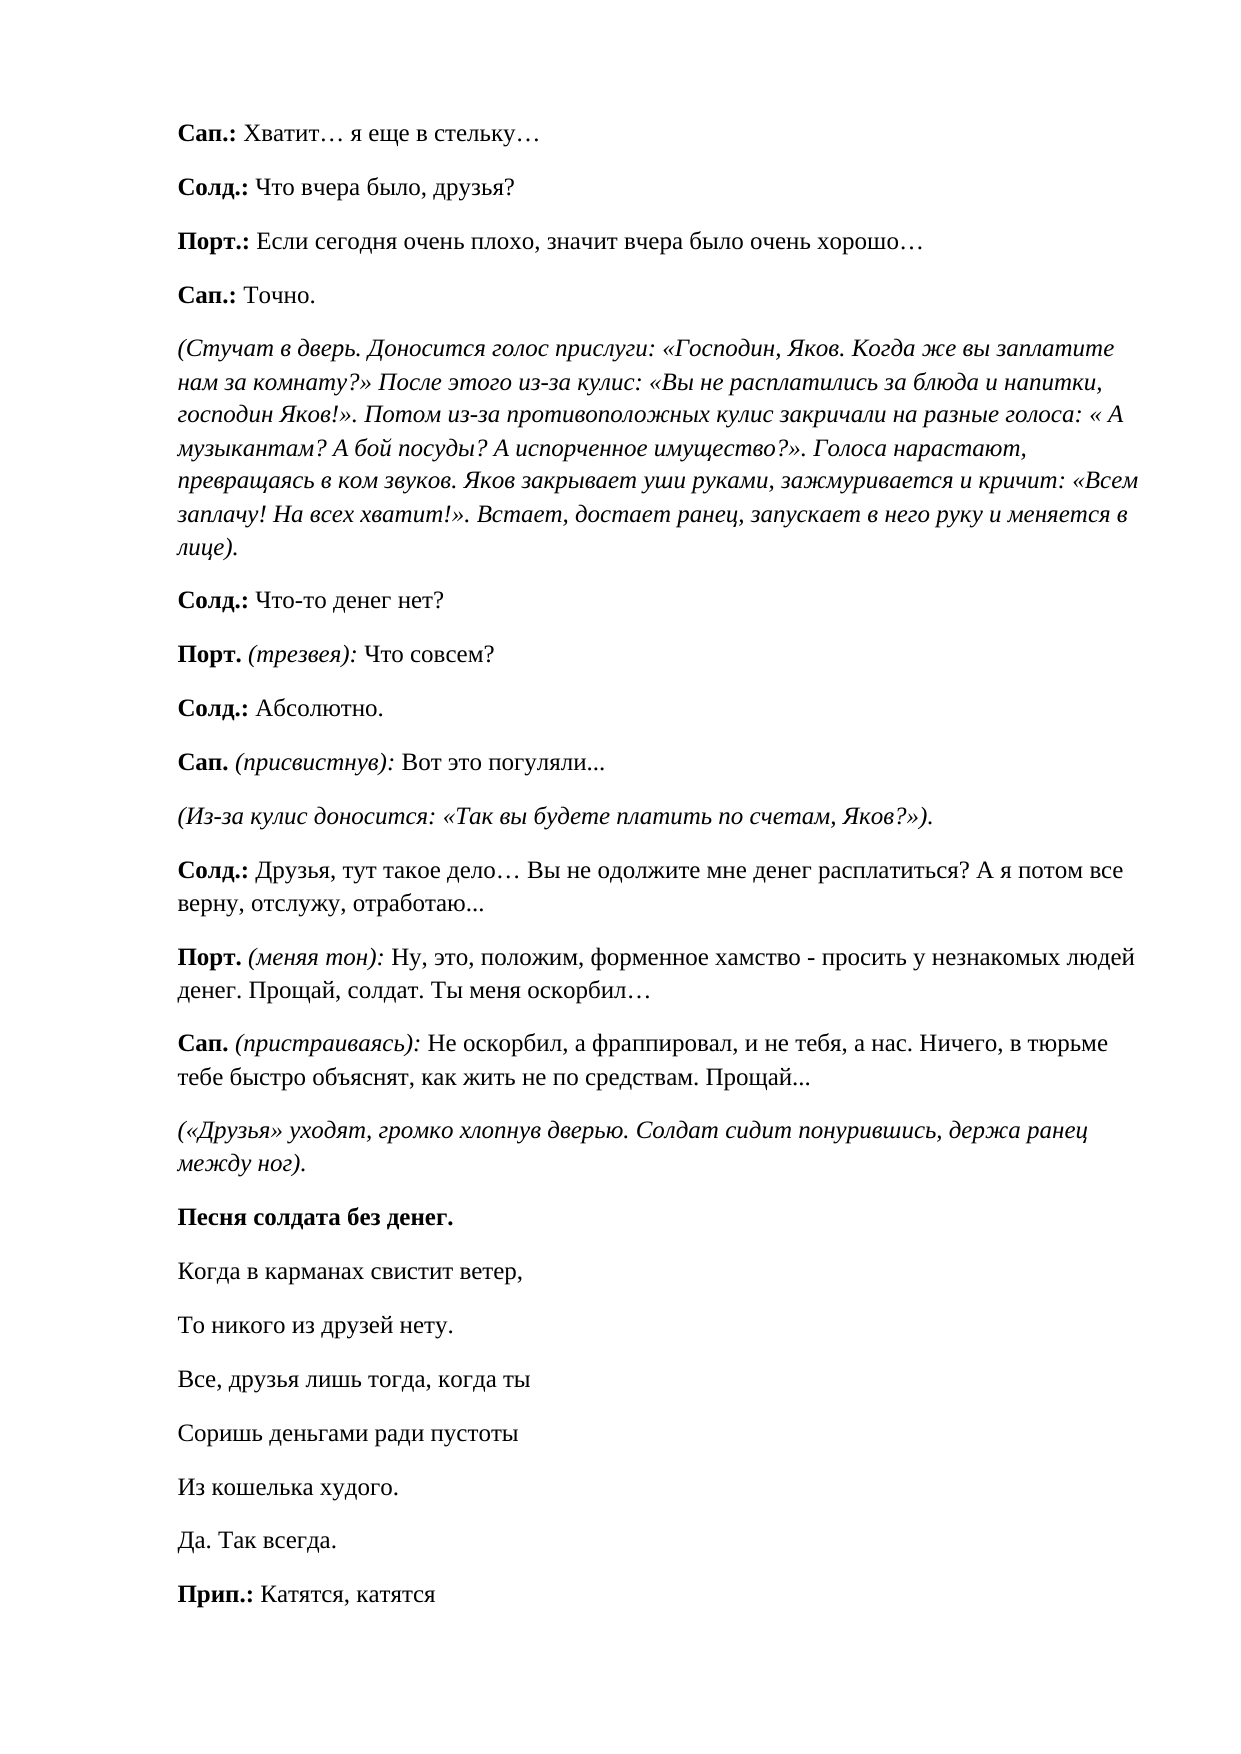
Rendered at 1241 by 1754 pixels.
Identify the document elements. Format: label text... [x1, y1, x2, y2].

text Сап. (пристраиваясь): Не оскорбил, а фраппировал, и не тебя, а нас. Ничего, в тюрьме тебе быстро объяснят, как жить не по средствам. Прощай... [177, 1028, 1152, 1090]
text (Из-за кулис доносится: «Так вы будете платить по счетам, Яков?»). [177, 801, 1152, 830]
text Сап.: Точно. [177, 280, 1152, 308]
text (Стучат в дверь. Доносится голос прислуги: «Господин, Яков. Когда же вы заплатите нам за комнату?» После этого из-за кулис: «Вы не расплатились за блюда и напитки, господин Яков!». Потом из-за противоположных кулис закричали на разные голоса: « А музыкантам? А бой посуды? А испорченное имущество?». Голоса нарастают, превращаясь в ком звуков. Яков закрывает уши руками, зажмуривается и кричит: «Всем заплачу! На всех хватит!». Встает, достает ранец, запускает в него руку и меняется в лице). [177, 333, 1152, 560]
text Солд.: Друзья, тут такое дело… Вы не одолжите мне денег расплатиться? А я потом все верну, отслужу, отработаю... [177, 855, 1152, 917]
text Когда в карманах свистит ветер, [177, 1256, 1152, 1285]
text («Друзья» уходят, громко хлопнув дверью. Солдат сидит понурившись, держа ранец между ног). [177, 1115, 1152, 1177]
text Прип.: Катятся, катятся [177, 1579, 1152, 1608]
text Порт.: Если сегодня очень плохо, значит вчера было очень хорошо… [177, 226, 1152, 254]
text Песня солдата без денег. [177, 1202, 1152, 1231]
text То никого из друзей нету. [177, 1310, 1152, 1339]
text Соришь деньгами ради пустоты [177, 1418, 1152, 1446]
text Солд.: Что-то денег нет? [177, 586, 1152, 614]
text Солд.: Абсолютно. [177, 693, 1152, 722]
text Порт. (трезвея): Что совсем? [177, 639, 1152, 668]
text Солд.: Что вчера было, друзья? [177, 172, 1152, 201]
text Все, друзья лишь тогда, когда ты [177, 1364, 1152, 1393]
text Сап.: Хватит… я еще в стельку… [177, 118, 1152, 147]
text Порт. (меняя тон): Ну, это, положим, форменное хамство - просить у незнакомых людей денег. Прощай, солдат. Ты меня оскорбил… [177, 942, 1152, 1003]
text Сап. (присвистнув): Вот это погуляли... [177, 747, 1152, 776]
text Из кошелька худого. [177, 1472, 1152, 1500]
text Да. Так всегда. [177, 1525, 1152, 1554]
